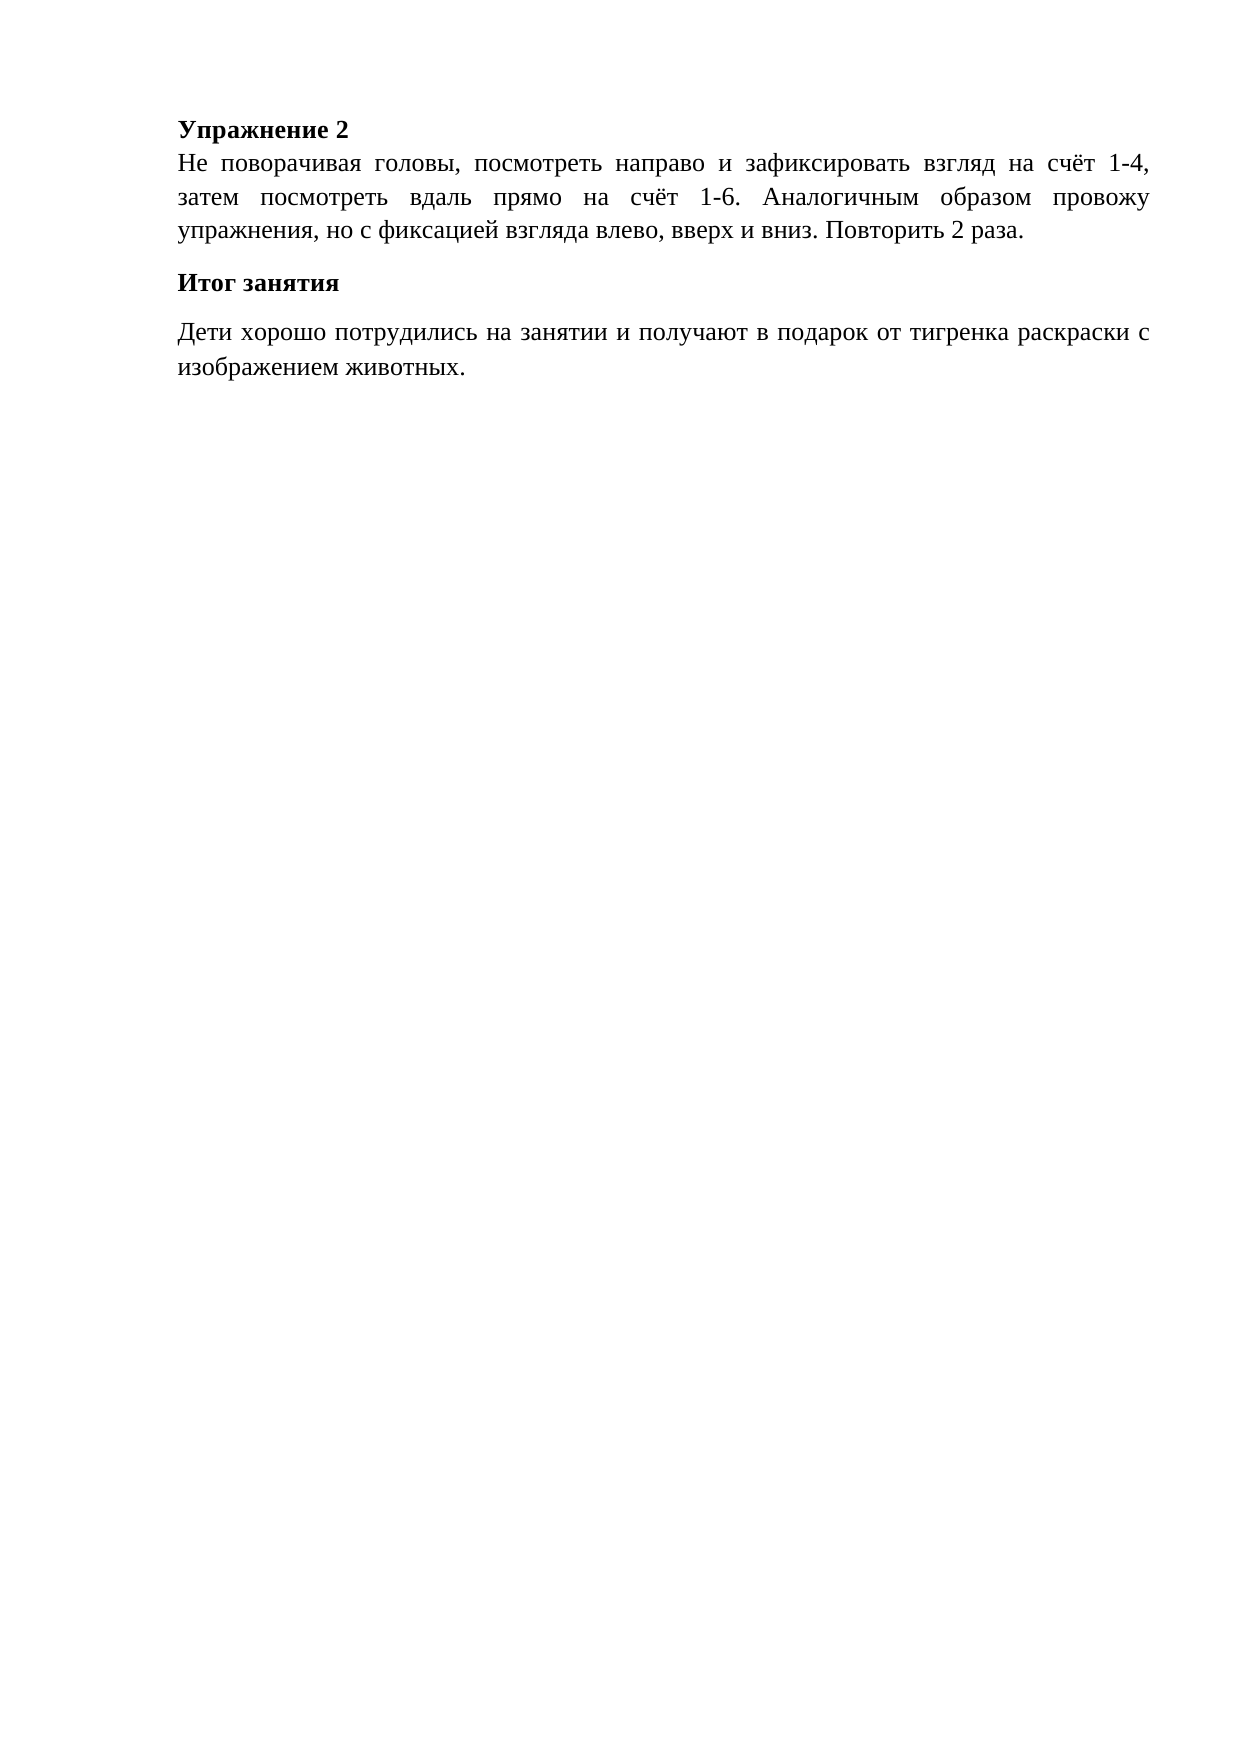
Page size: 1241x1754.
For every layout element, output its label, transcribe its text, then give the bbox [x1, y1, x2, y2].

text Итог занятия [177, 270, 1152, 296]
text Упражнение 2 [177, 118, 453, 144]
text Дети хорошо потрудились на занятии и получают в подарок от тигренка раскраски с изображением животных. [177, 313, 1152, 383]
text Не поворачивая головы, посмотреть направо и зафиксировать взгляд на счёт 1-4, затем посмотреть вдаль прямо на счёт 1-6. Аналогичным образом провожу упражнения, но с фиксацией взгляда влево, вверх и вниз. Повторить 2 раза. [177, 144, 1152, 245]
